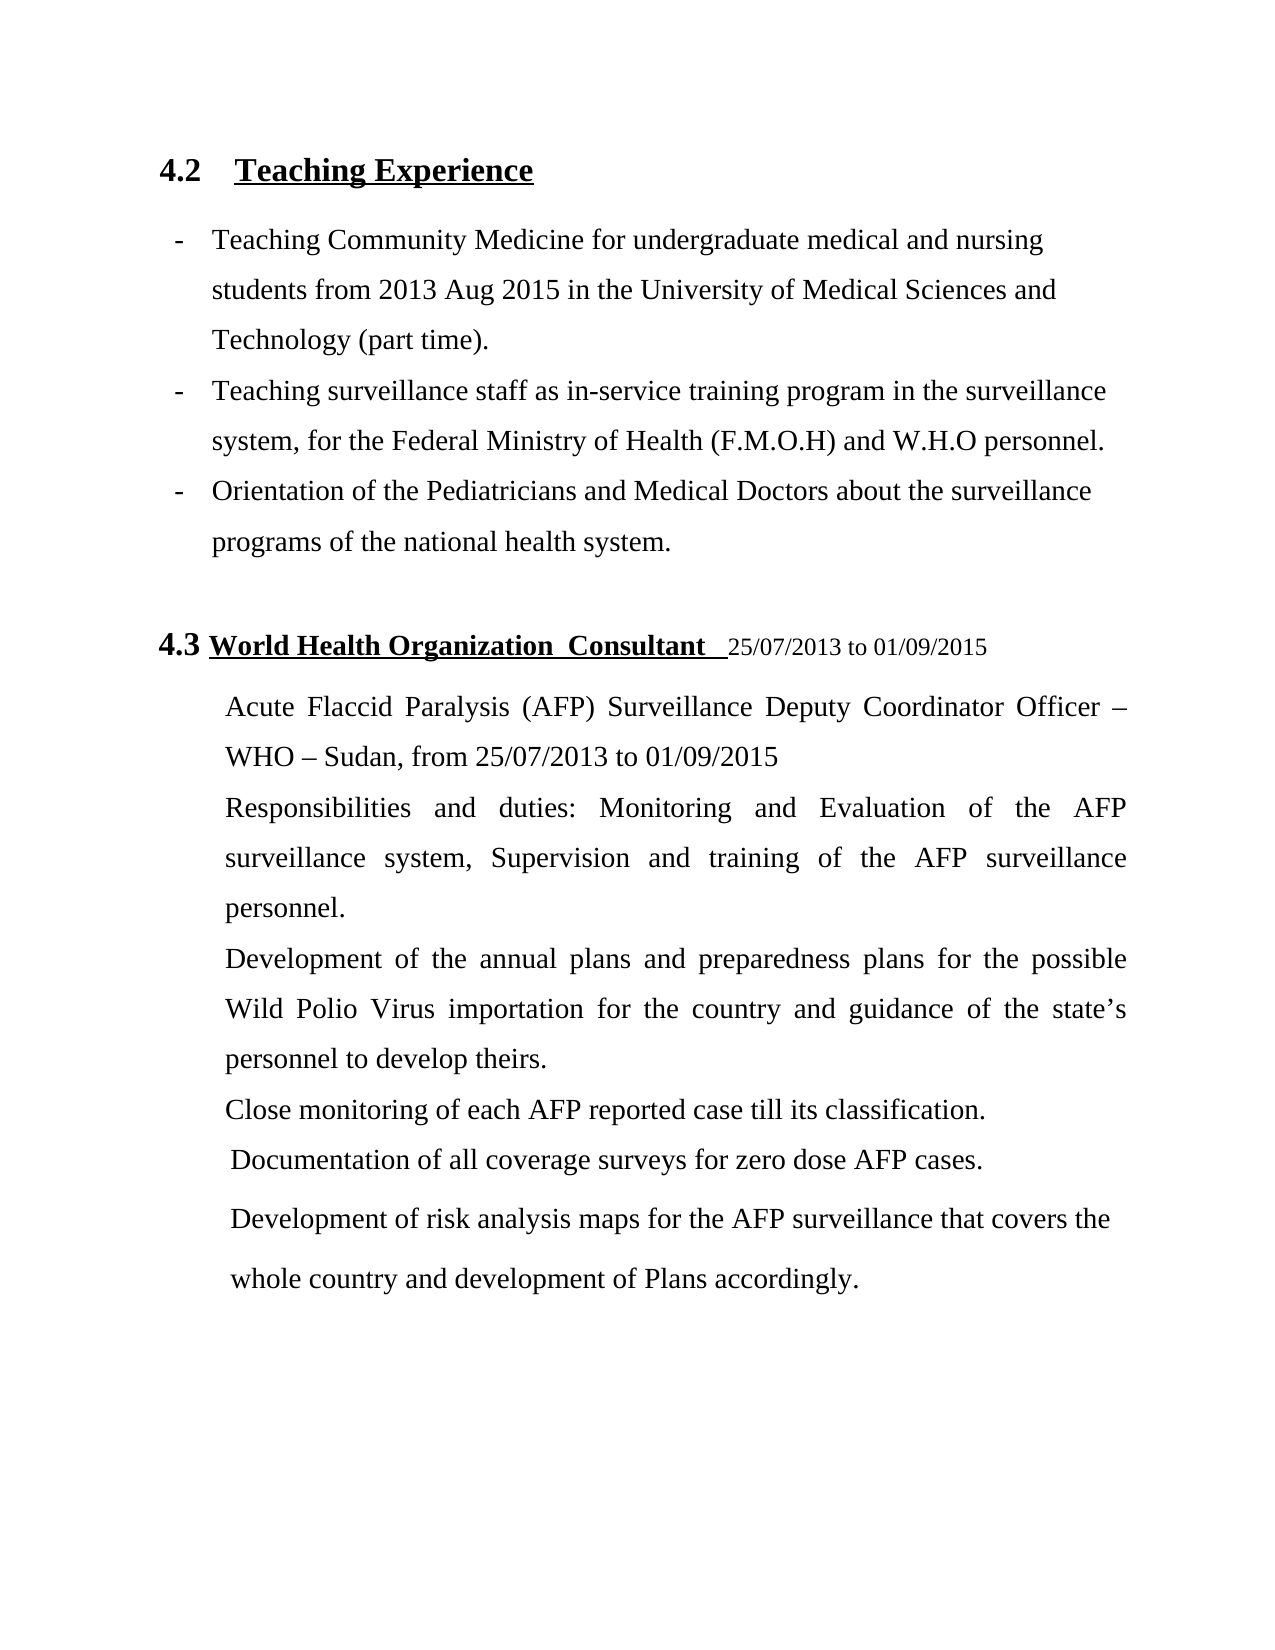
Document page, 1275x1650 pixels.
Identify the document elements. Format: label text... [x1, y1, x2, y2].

list Acute Flaccid Paralysis (AFP) Surveillance Deputy Coordinator Officer – WHO – Sudan, from 25/07/2013 to 01/09/2015 [225, 689, 1128, 773]
list Orientation of the Pediatricians and Medical Doctors about the surveillance programs of the national health system. [174, 473, 1125, 557]
text Development of risk analysis maps for the AFP surveillance that covers the [150, 1201, 1125, 1235]
text 4.3 World Health Organization Consultant 25/07/2013 to 01/09/2015 [150, 624, 1125, 663]
text whole country and development of Plans accordingly. [150, 1261, 1125, 1294]
list Teaching surveillance staff as in-service training program in the surveillance system, for the Federal Ministry of Health (F.M.O.H) and W.H.O personnel. [174, 373, 1125, 457]
list Teaching Experience [159, 150, 1125, 188]
text Documentation of all coverage surveys for zero dose AFP cases. [150, 1142, 1125, 1176]
list Development of the annual plans and preparedness plans for the possible Wild Polio Virus importation for the country and guidance of the state’s personnel to develop theirs. [225, 941, 1128, 1075]
list Close monitoring of each AFP reported case till its classification. [225, 1092, 1128, 1125]
list Teaching Community Medicine for undergraduate medical and nursing students from 2013 Aug 2015 in the University of Medical Sciences and Technology (part time). [174, 222, 1125, 356]
list Responsibilities and duties: Monitoring and Evaluation of the AFP surveillance system, Supervision and training of the AFP surveillance personnel. [225, 790, 1128, 924]
